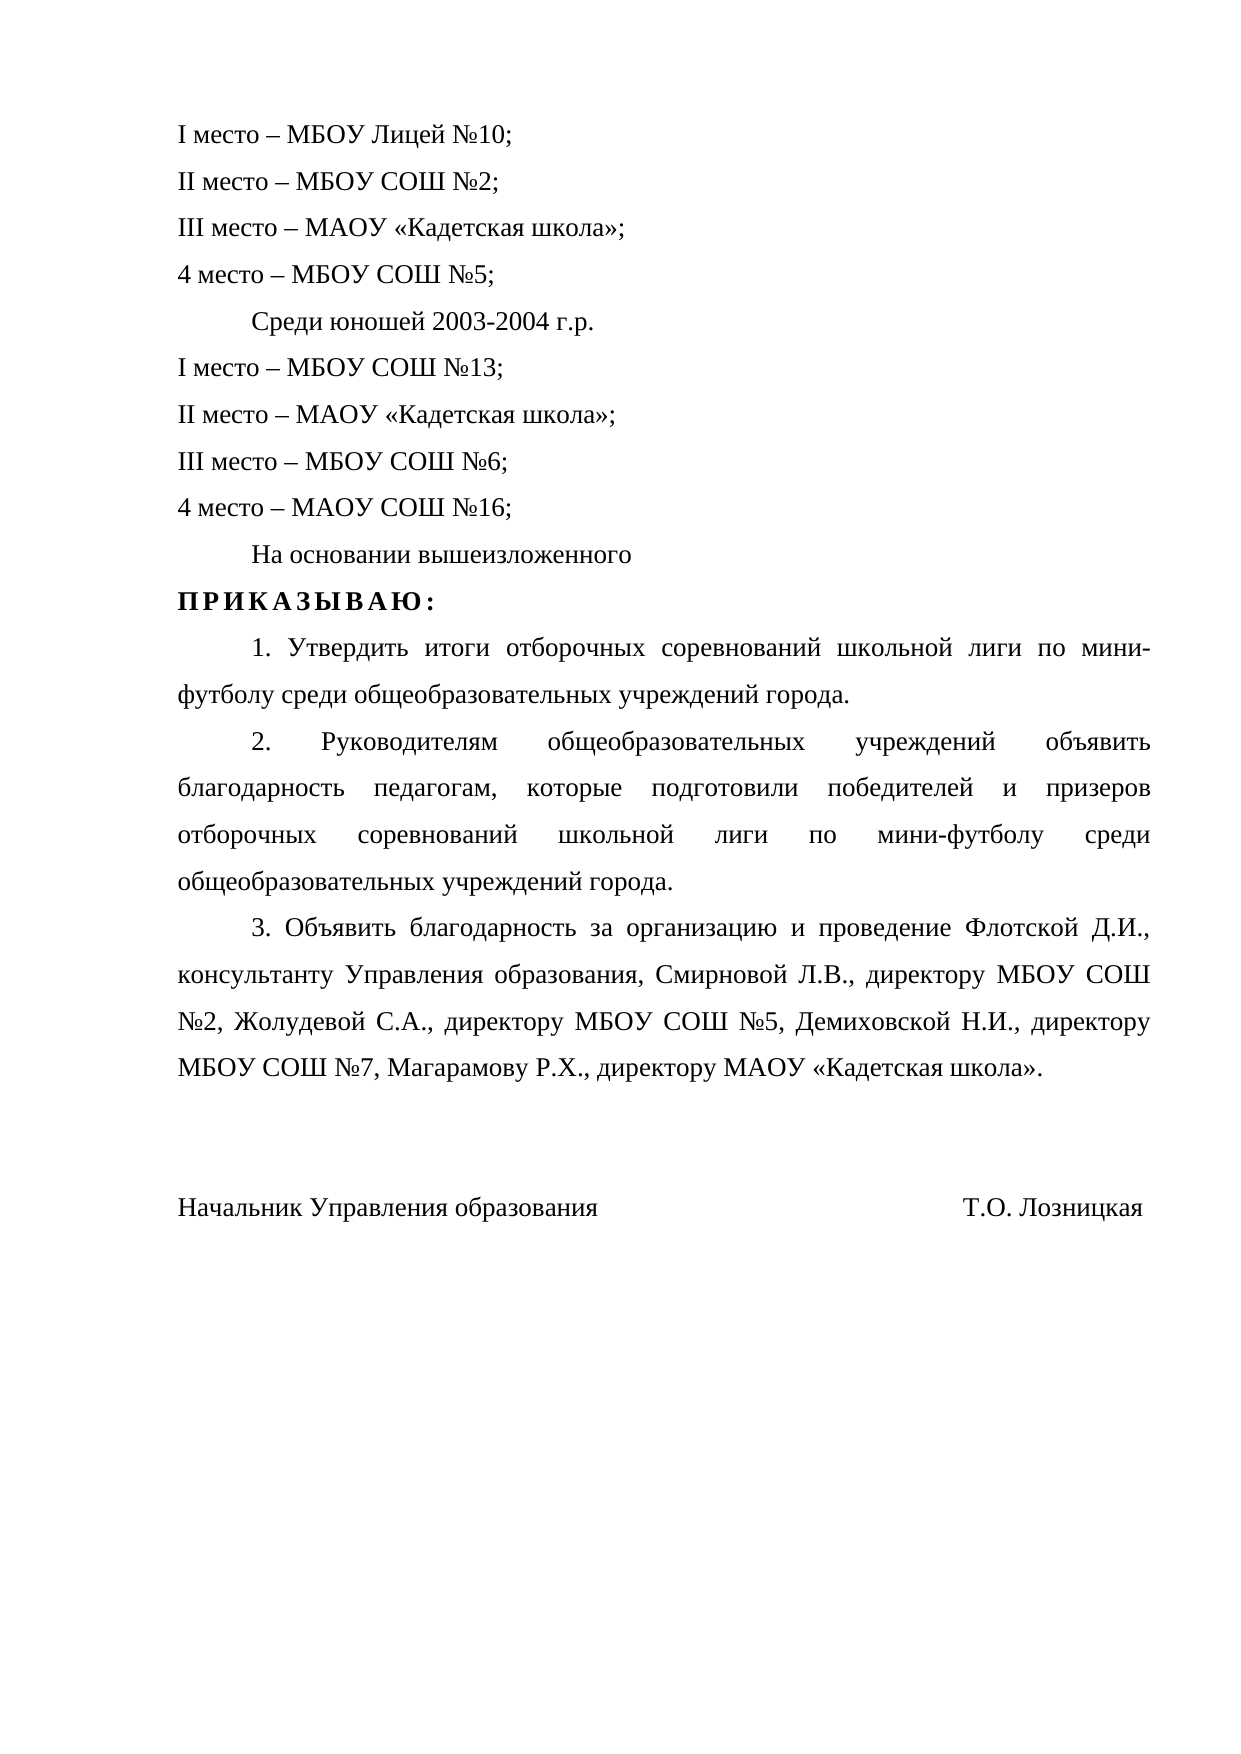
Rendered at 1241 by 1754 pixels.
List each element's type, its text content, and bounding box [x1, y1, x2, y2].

text 2. Руководителям общеобразовательных учреждений объявить благодарность педагогам, которые подготовили победителей и призеров отборочных соревнований школьной лиги по мини-футболу среди общеобразовательных учреждений города. [177, 725, 1152, 896]
text I место – МБОУ СОШ №13; [177, 351, 1152, 383]
text 4 место – МБОУ СОШ №5; [177, 258, 1152, 289]
text 4 место – МАОУ СОШ №16; [177, 491, 1152, 523]
text Начальник Управления образования Т.О. Лозницкая [177, 1191, 1152, 1223]
text II место – МБОУ СОШ №2; [177, 165, 1152, 196]
text III место – МАОУ «Кадетская школа»; [177, 211, 1152, 243]
text I место – МБОУ Лицей №10; [177, 118, 1152, 149]
text 1. Утвердить итоги отборочных соревнований школьной лиги по мини-футболу среди общеобразовательных учреждений города. [177, 631, 1152, 709]
text 3. Объявить благодарность за организацию и проведение Флотской Д.И., консультанту Управления образования, Смирновой Л.В., директору МБОУ СОШ №2, Жолудевой С.А., директору МБОУ СОШ №5, Демиховской Н.И., директору МБОУ СОШ №7, Магарамову Р.Х., директору МАОУ «Кадетская школа». [177, 911, 1152, 1083]
text На основании вышеизложенного [177, 538, 1152, 569]
text III место – МБОУ СОШ №6; [177, 445, 1152, 476]
text ПРИКАЗЫВАЮ: [177, 585, 1152, 616]
text Среди юношей 2003-2004 г.р. [177, 305, 1152, 336]
text II место – МАОУ «Кадетская школа»; [177, 398, 1152, 429]
